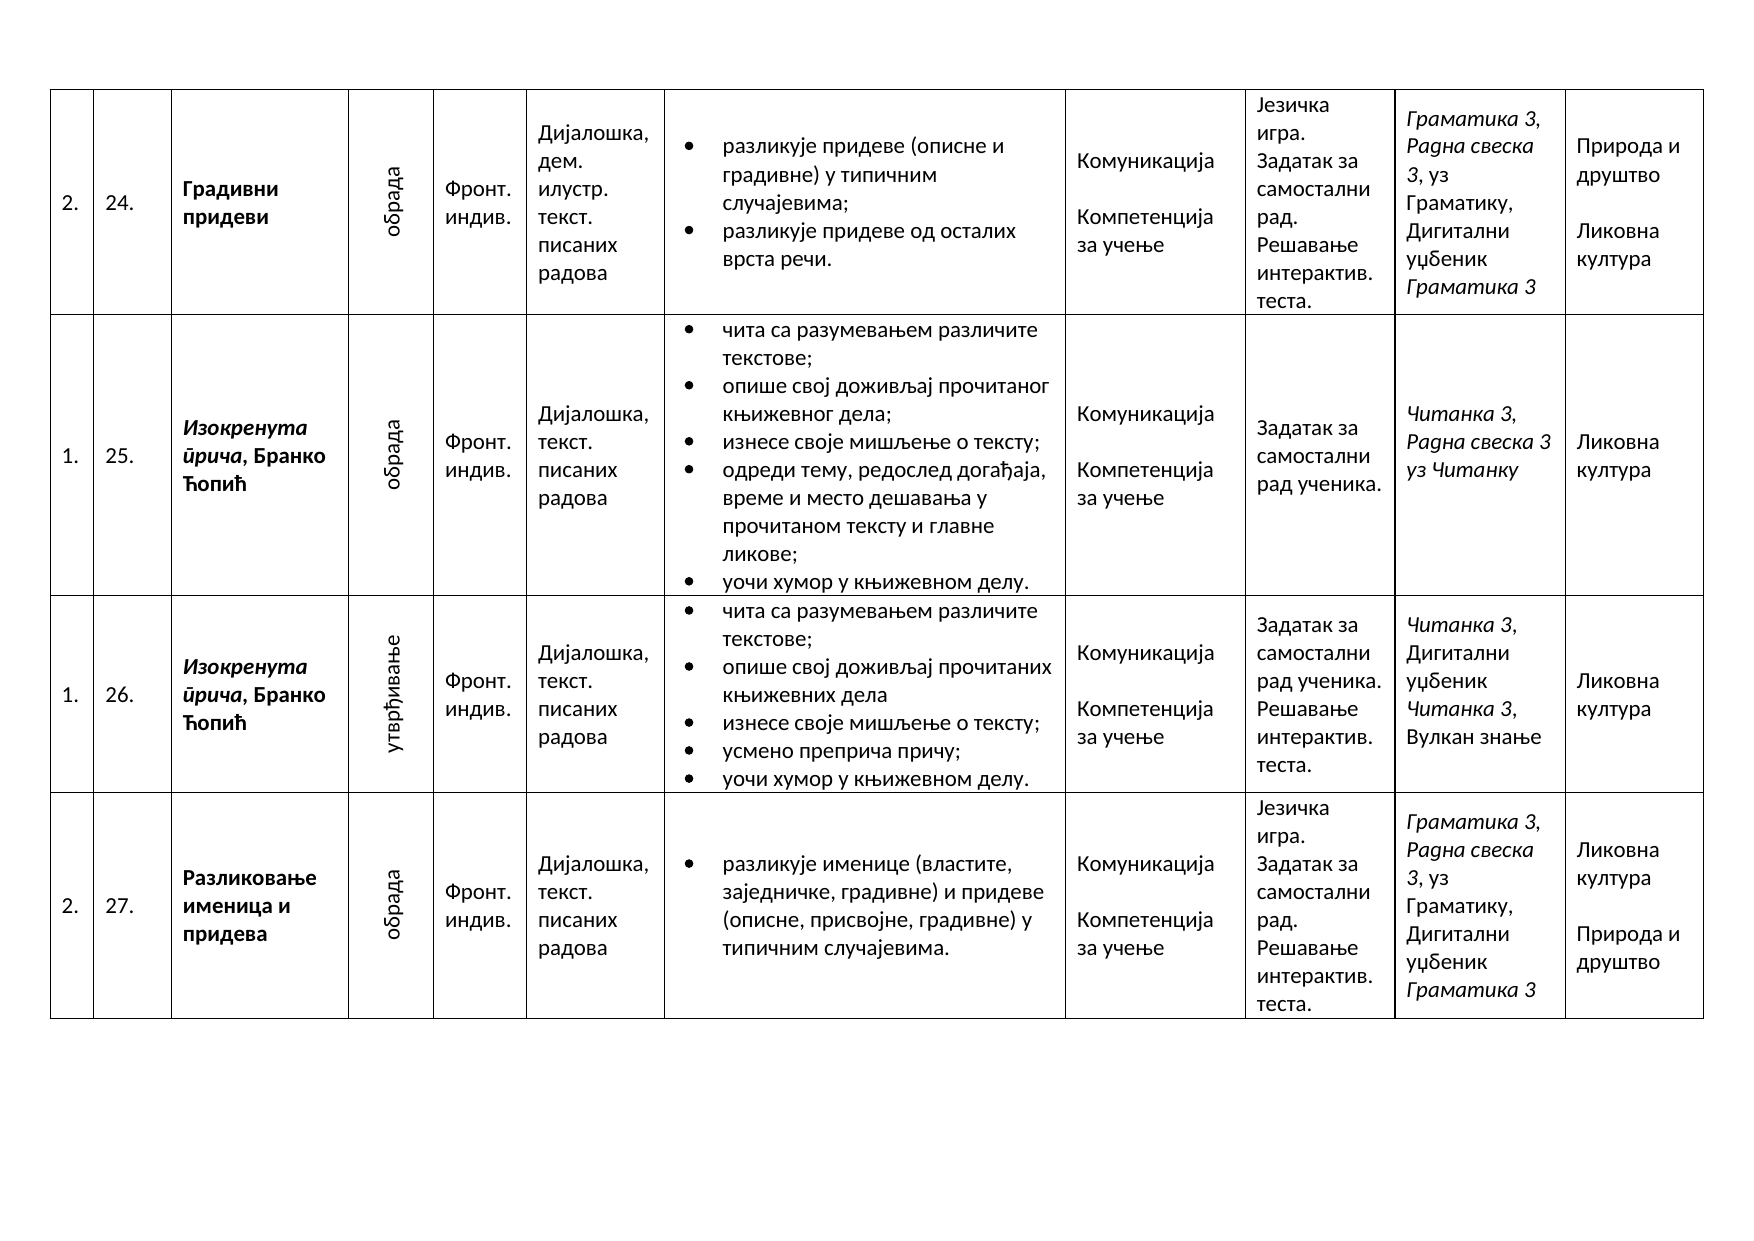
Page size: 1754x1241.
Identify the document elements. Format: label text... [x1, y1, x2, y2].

table_cell Изокренута прича, Бранко Ћопић [172, 315, 348, 595]
table_cell Читанка 3, Радна свеска 3 уз Читанку [1396, 315, 1565, 595]
table_cell Ликовна култура Природа и друштво [1566, 793, 1703, 1017]
table_cell чита са разумевањем различите текстове; опише свој доживљај прочитаног књижевног дела; изнесе своје мишљење о тексту; одреди тему, редослед догађаја, време и место дешавања у прочитаном тексту и главне ликове; уочи хумор у књижевном делу. [665, 315, 1065, 595]
table_cell Комуникација Компетенција за учење [1066, 315, 1245, 595]
table_header Комуникација Компетенција за учење [1066, 90, 1245, 314]
table_cell 2. [51, 793, 93, 1017]
table_cell утврђивање [349, 596, 433, 792]
table_cell Задатак за самостални рад ученика. Решавање интерактив. теста. [1246, 596, 1394, 792]
table_cell Ликовна култура [1566, 315, 1703, 595]
table_cell обрада [349, 315, 433, 595]
table_cell 1. [51, 596, 93, 792]
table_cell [527, 793, 664, 1017]
table_header Граматика 3, Радна свеска 3, уз Граматику, Дигитални уџбеник Граматика 3 [1396, 90, 1565, 314]
table_cell Граматика 3, Радна свеска 3, уз Граматику, Дигитални уџбеник Граматика 3 [1396, 793, 1565, 1017]
table_cell Језичка игра. Задатак за самостални рад. Решавање интерактив. теста. [1246, 793, 1394, 1017]
table_header Градивни придеви [172, 90, 348, 314]
table_header 24. [94, 90, 171, 314]
table_cell чита са разумевањем различите текстове; опише свој доживљај прочитаних књижевних дела изнесе своје мишљење о тексту; усмено преприча причу; уочи хумор у књижевном делу. [665, 596, 1065, 792]
table_header Језичка игра. Задатак за самостални рад. Решавање интерактив. теста. [1246, 90, 1394, 314]
table_header Природа и друштво Ликовна култура [1566, 90, 1703, 314]
table_cell Изокренута прича, Бранко Ћопић [172, 596, 348, 792]
table_cell Дијалошка, текст. писаних радова [527, 596, 664, 792]
table_cell разликује именице (властите, заједничке, градивне) и придеве (описне, присвојне, градивне) у типичним случајевима. [665, 793, 1065, 1017]
table_cell Фронт. индив. [434, 793, 526, 1017]
table_cell Задатак за самостални рад ученика. [1246, 315, 1394, 595]
table_cell 27. [94, 793, 171, 1017]
table_header разликује придеве (описне и градивне) у типичним случајевима; разликује придеве од осталих врста речи. [665, 90, 1065, 314]
table_cell обрада [349, 793, 433, 1017]
table_cell 1. [51, 315, 93, 595]
table_cell Разликовање именица и придева [172, 793, 348, 1017]
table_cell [1066, 793, 1245, 1017]
table_cell Фронт. индив. [434, 596, 526, 792]
table_header Дијалошка, дем. илустр. текст. писаних радова [527, 90, 664, 314]
table_cell Фронт. индив. [434, 315, 526, 595]
table_cell Дијалошка, текст. писаних радова [527, 315, 664, 595]
table_cell 26. [94, 596, 171, 792]
table_header 2. [51, 90, 93, 314]
table_cell 25. [94, 315, 171, 595]
table_cell Читанка 3, Дигитални уџбеник Читанка 3, Вулкан знање [1396, 596, 1565, 792]
table_cell Комуникација Компетенција за учење [1066, 596, 1245, 792]
table_cell Ликовна култура [1566, 596, 1703, 792]
table_header Фронт. индив. [434, 90, 526, 314]
table_header обрада [349, 90, 433, 314]
